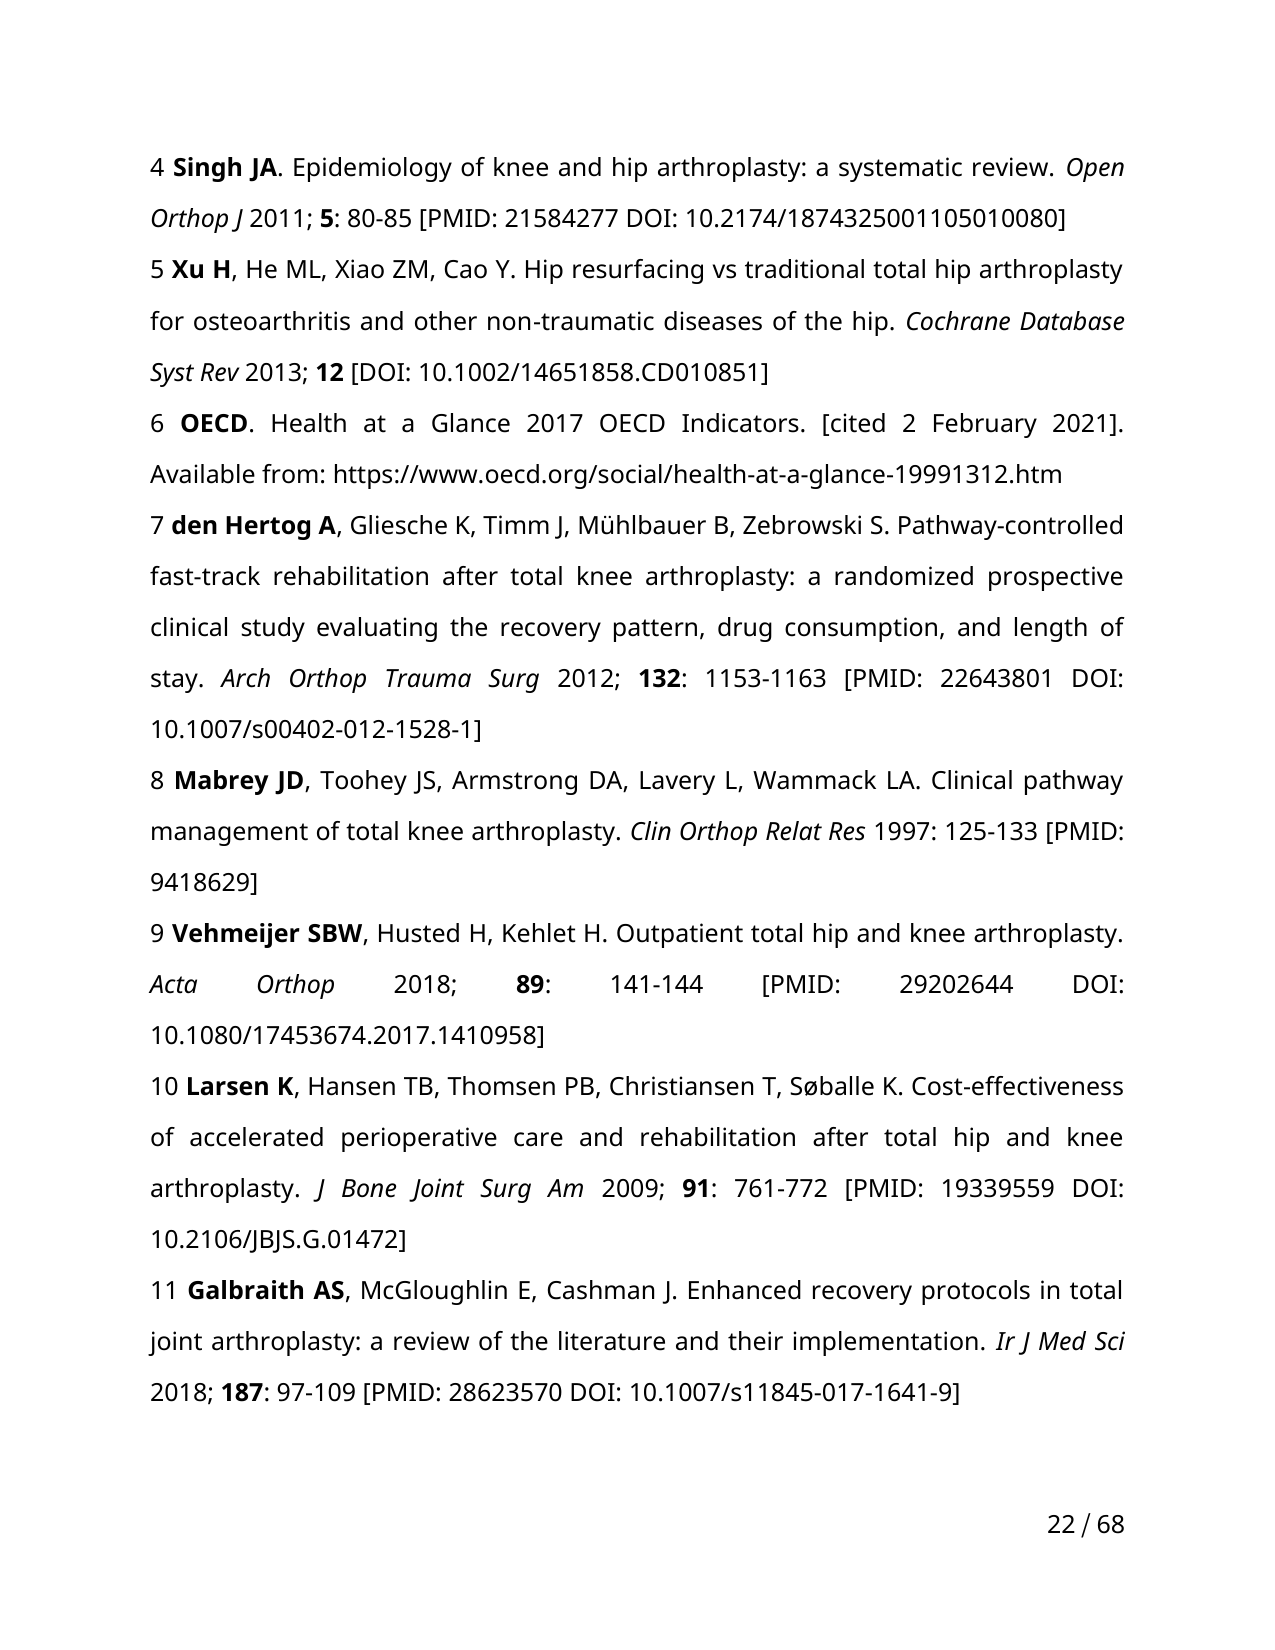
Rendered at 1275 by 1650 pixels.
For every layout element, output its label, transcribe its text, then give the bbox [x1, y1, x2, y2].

text 5 Xu H, He ML, Xiao ZM, Cao Y. Hip resurfacing vs traditional total hip arthroplasty for osteoarthritis and other non‐traumatic diseases of the hip. Cochrane Database Syst Rev 2013; 12 [DOI: 10.1002/14651858.CD010851] [150, 252, 1125, 388]
text 6 OECD. Health at a Glance 2017 OECD Indicators. [cited 2 February 2021]. Available from: https://www.oecd.org/social/health-at-a-glance-19991312.htm [150, 405, 1125, 490]
text 7 den Hertog A, Gliesche K, Timm J, Mühlbauer B, Zebrowski S. Pathway-controlled fast-track rehabilitation after total knee arthroplasty: a randomized prospective clinical study evaluating the recovery pattern, drug consumption, and length of stay. Arch Orthop Trauma Surg 2012; 132: 1153-1163 [PMID: 22643801 DOI: 10.1007/s00402-012-1528-1] [150, 507, 1125, 746]
text 11 Galbraith AS, McGloughlin E, Cashman J. Enhanced recovery protocols in total joint arthroplasty: a review of the literature and their implementation. Ir J Med Sci 2018; 187: 97-109 [PMID: 28623570 DOI: 10.1007/s11845-017-1641-9] [150, 1273, 1125, 1409]
text 10 Larsen K, Hansen TB, Thomsen PB, Christiansen T, Søballe K. Cost-effectiveness of accelerated perioperative care and rehabilitation after total hip and knee arthroplasty. J Bone Joint Surg Am 2009; 91: 761-772 [PMID: 19339559 DOI: 10.2106/JBJS.G.01472] [150, 1069, 1125, 1256]
text 8 Mabrey JD, Toohey JS, Armstrong DA, Lavery L, Wammack LA. Clinical pathway management of total knee arthroplasty. Clin Orthop Relat Res 1997: 125-133 [PMID: 9418629] [150, 762, 1125, 899]
text 4 Singh JA. Epidemiology of knee and hip arthroplasty: a systematic review. Open Orthop J 2011; 5: 80-85 [PMID: 21584277 DOI: 10.2174/1874325001105010080] [150, 150, 1125, 235]
text 9 Vehmeijer SBW, Husted H, Kehlet H. Outpatient total hip and knee arthroplasty. Acta Orthop 2018; 89: 141-144 [PMID: 29202644 DOI: 10.1080/17453674.2017.1410958] [150, 916, 1125, 1052]
